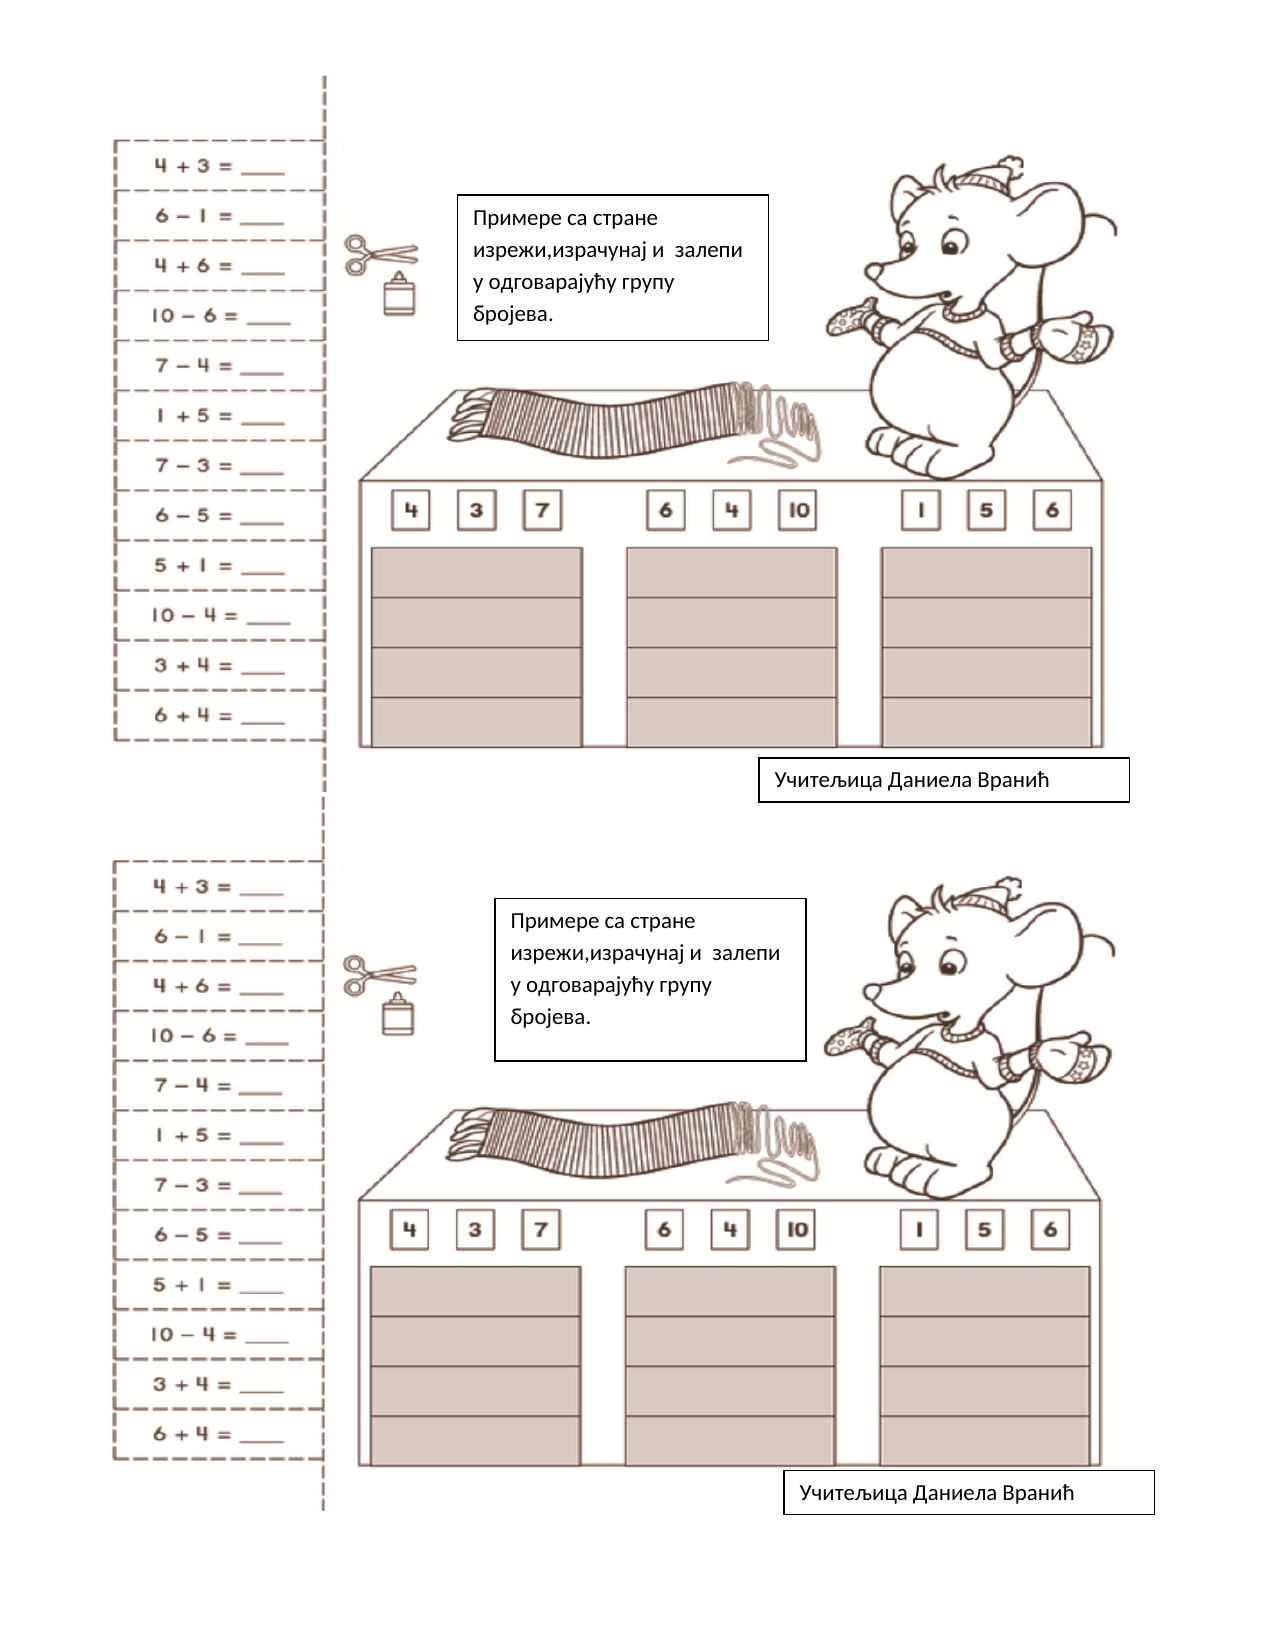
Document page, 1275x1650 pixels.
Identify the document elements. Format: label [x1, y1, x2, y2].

picture [79, 76, 1150, 792]
picture [78, 797, 1148, 1510]
